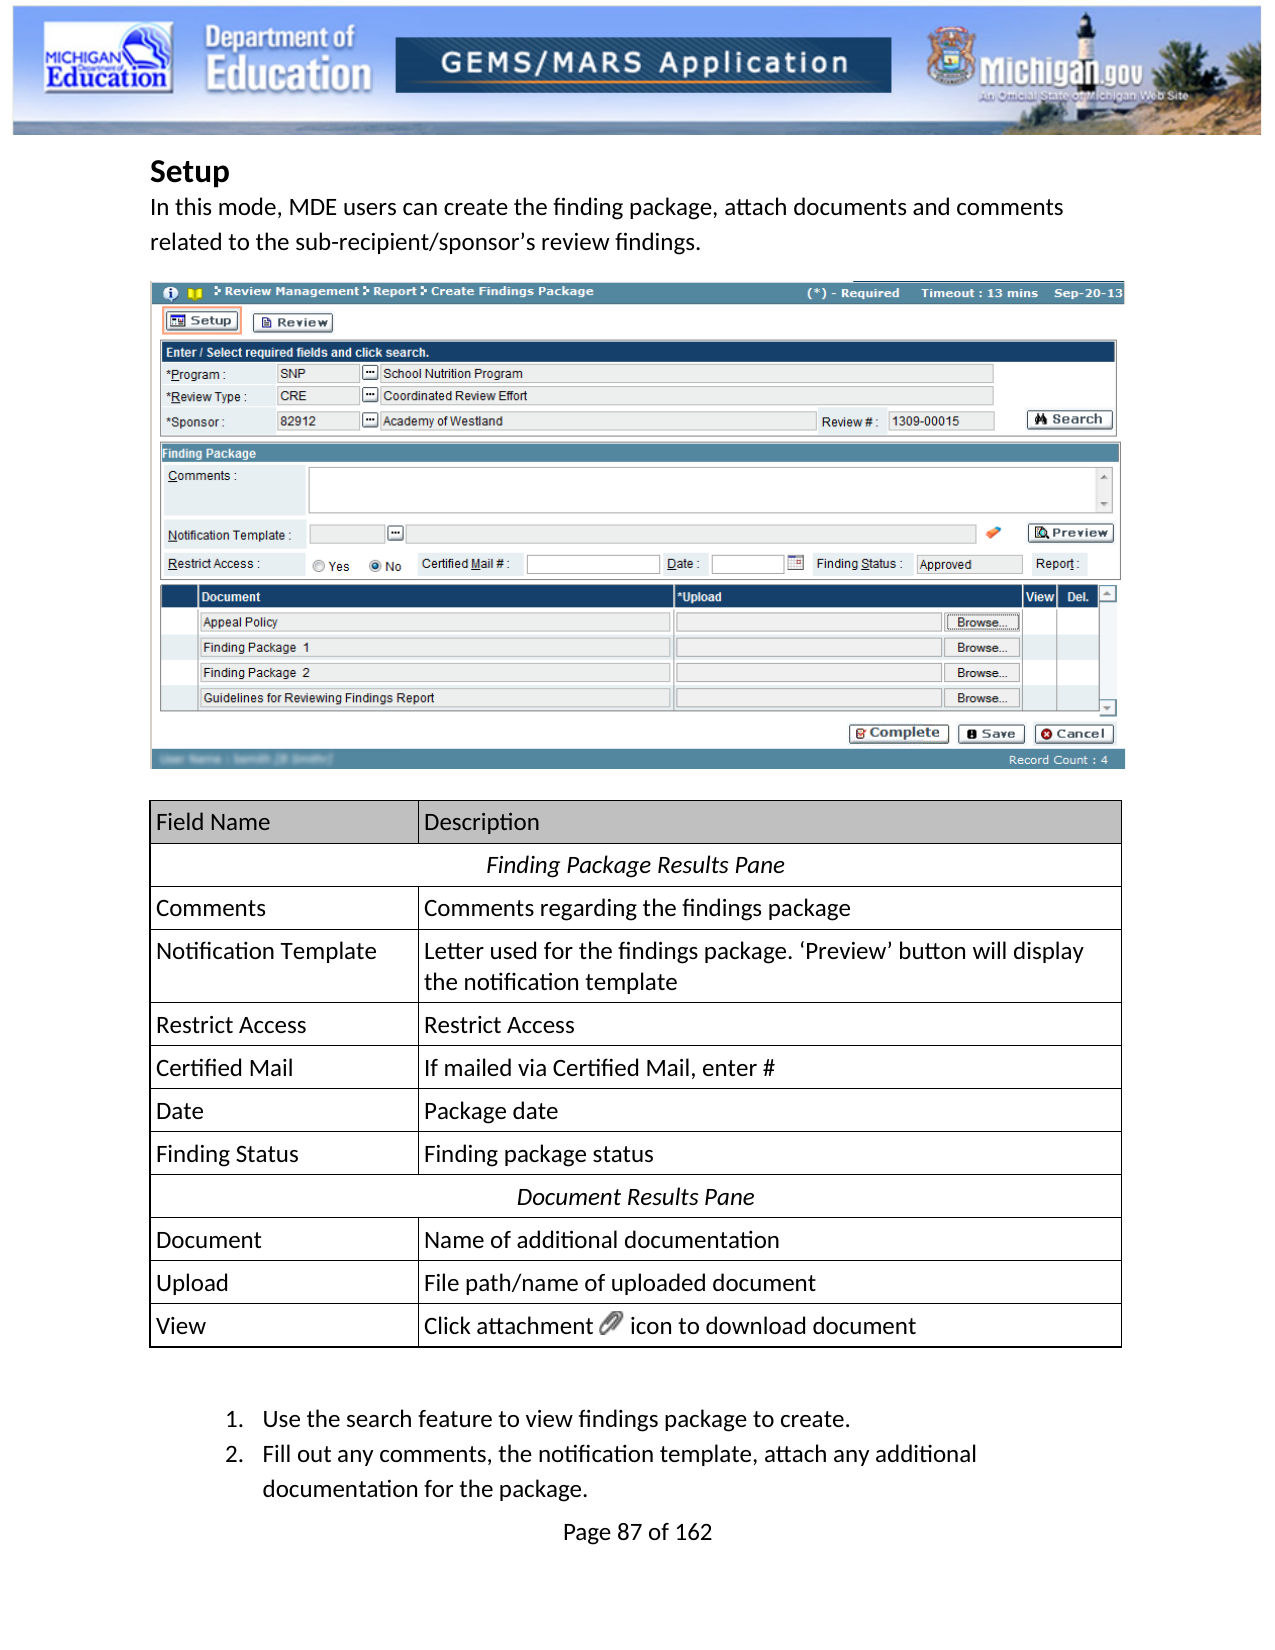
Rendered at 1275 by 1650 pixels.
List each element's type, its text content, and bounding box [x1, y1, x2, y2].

table_cell Restrict Access [151, 1003, 418, 1045]
table_cell Restrict Access [419, 1003, 1121, 1045]
table_cell Name of additional documentation [419, 1218, 1121, 1260]
table_cell If mailed via Certified Mail, enter # [419, 1046, 1121, 1088]
text Setup [150, 150, 1125, 191]
table_cell Upload [151, 1261, 418, 1303]
table_cell Date [151, 1089, 418, 1131]
list Fill out any comments, the notification template, attach any additional documentation for the package. [225, 1438, 1125, 1504]
text In this mode, MDE users can create the finding package, attach documents and comments related to the sub-recipient/sponsor’s review findings. [150, 191, 1125, 256]
picture [599, 1311, 625, 1335]
list Use the search feature to view findings package to create. [225, 1403, 1125, 1434]
table_header Field Name [151, 801, 418, 843]
table_cell Finding Package Results Pane [151, 844, 1121, 886]
table_cell Package date [419, 1089, 1121, 1131]
table_cell Finding Status [151, 1132, 418, 1174]
table_cell File path/name of uploaded document [419, 1261, 1121, 1303]
table_cell Document [151, 1218, 418, 1260]
table_cell Letter used for the findings package. ‘Preview’ button will display the notification template [419, 930, 1121, 1002]
table_cell View [151, 1304, 418, 1346]
table_cell Document Results Pane [151, 1175, 1121, 1217]
table_cell Comments regarding the findings package [419, 887, 1121, 929]
table_header Description [419, 801, 1121, 843]
table_cell Comments [151, 887, 418, 929]
table_cell Certified Mail [151, 1046, 418, 1088]
table_cell Notification Template [151, 930, 418, 1002]
table_cell Finding package status [419, 1132, 1121, 1174]
table_cell Click attachment icon to download document [419, 1304, 1121, 1346]
picture [150, 281, 1125, 769]
picture [12, 5, 1262, 135]
